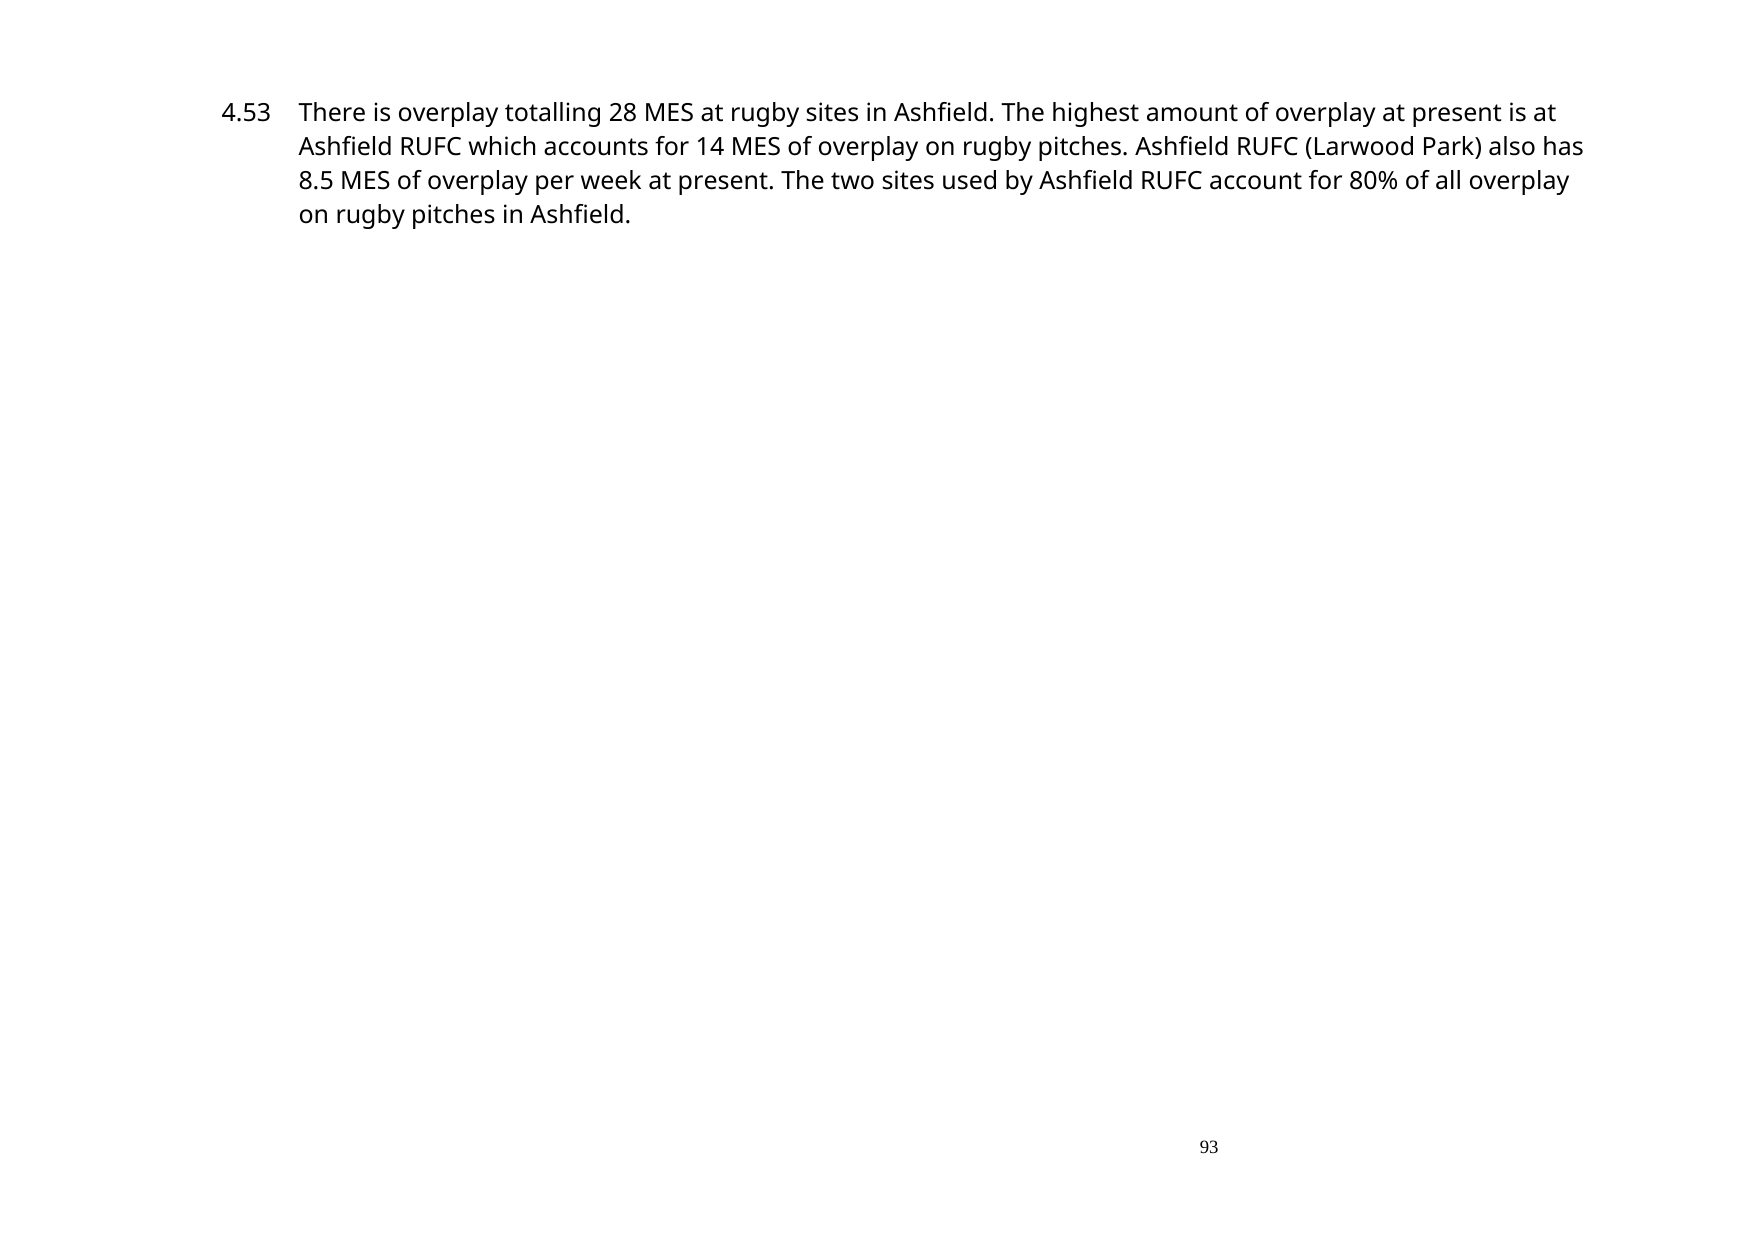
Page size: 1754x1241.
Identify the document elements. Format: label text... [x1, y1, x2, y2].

text There is overplay totalling 28 MES at rugby sites in Ashfield. The highest amount of overplay at present is at Ashfield RUFC which accounts for 14 MES of overplay on rugby pitches. Ashfield RUFC (Larwood Park) also has 8.5 MES of overplay per week at present. The two sites used by Ashfield RUFC account for 80% of all overplay on rugby pitches in Ashfield. [221, 94, 1604, 231]
